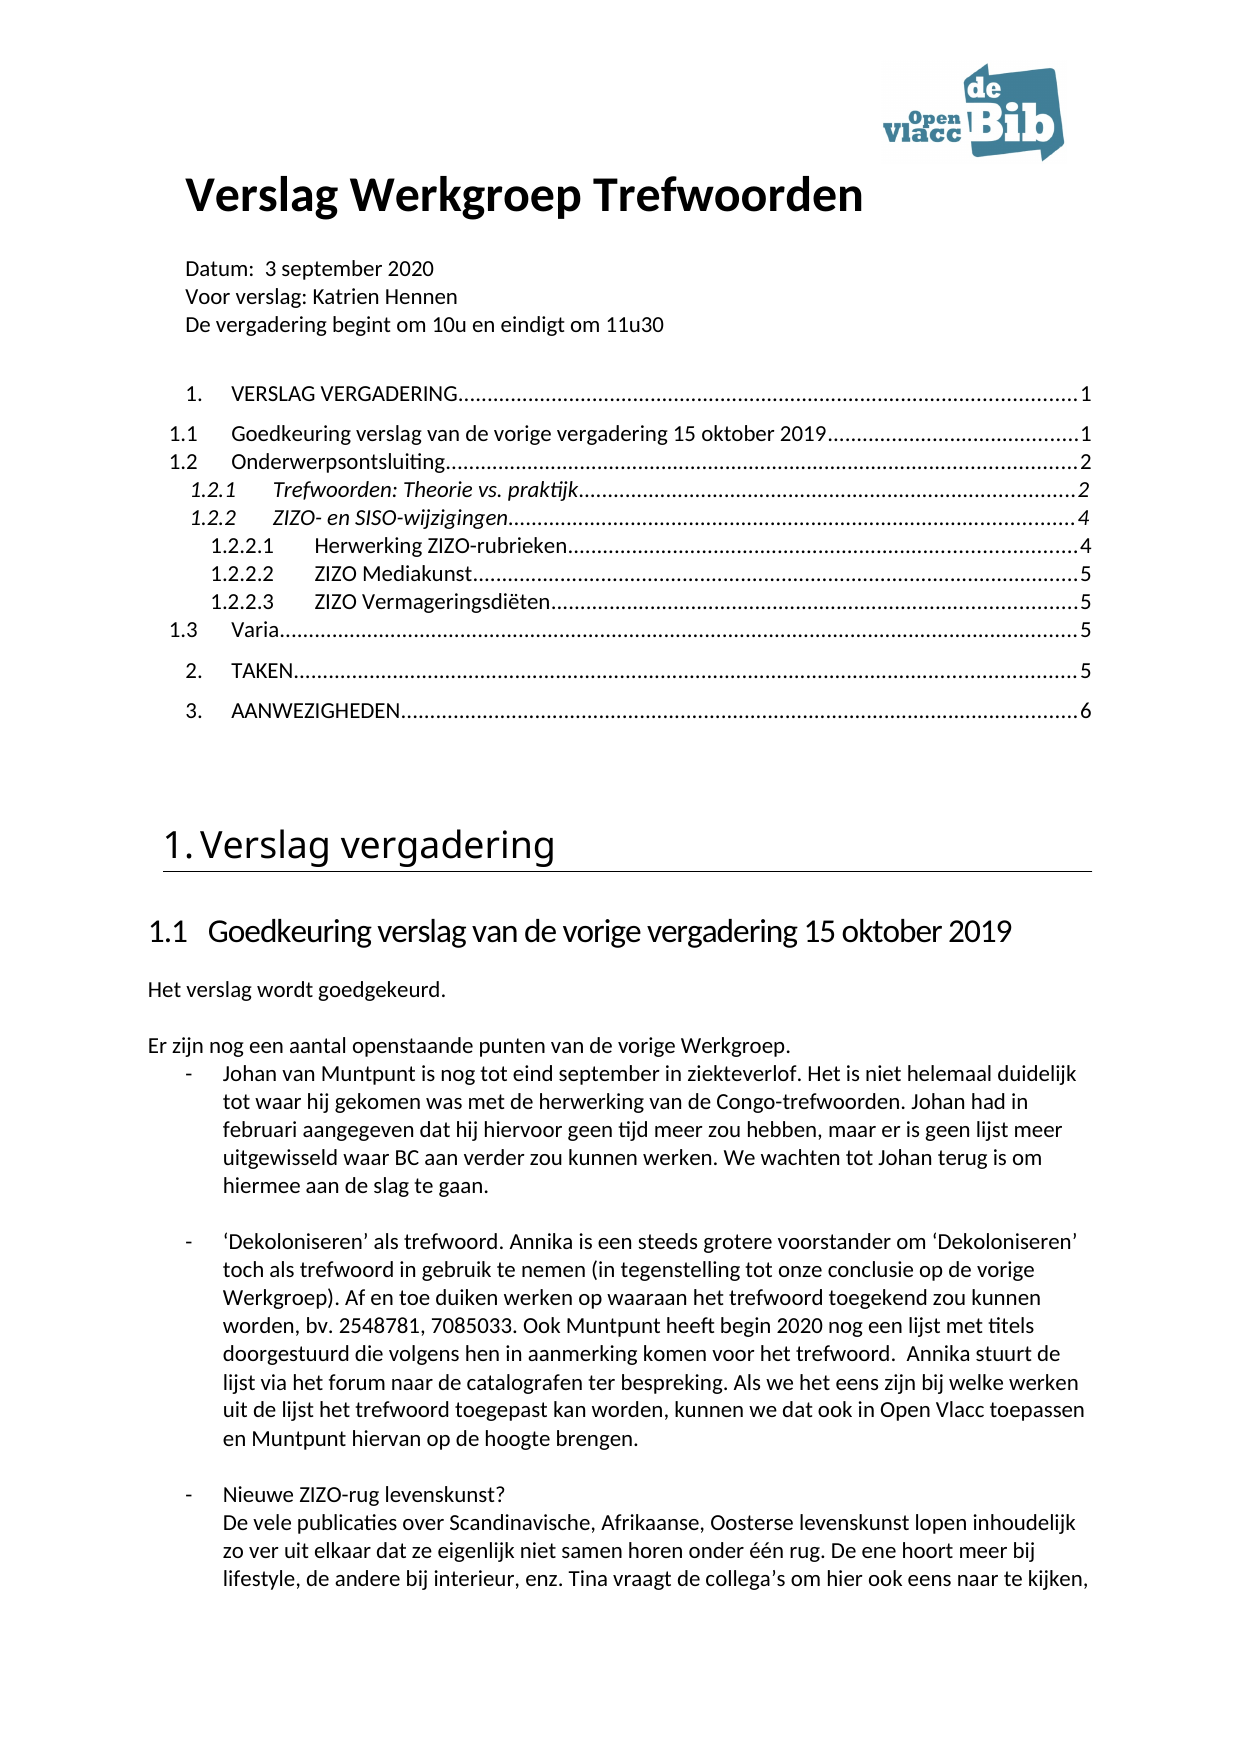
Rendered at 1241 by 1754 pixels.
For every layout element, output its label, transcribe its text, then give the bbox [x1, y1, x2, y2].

text Voor verslag: Katrien Hennen [185, 282, 1092, 310]
text 1.1 Goedkeuring verslag van de vorige vergadering 15 oktober 2019 1 [168, 419, 1092, 447]
text 1.2.2.2 ZIZO Mediakunst 5 [210, 559, 1092, 587]
subtitle Goedkeuring verslag van de vorige vergadering 15 oktober 2019 [148, 909, 1092, 950]
text 1.2.2.3 ZIZO Vermageringsdiëten 5 [210, 587, 1092, 615]
text 1.2.1 Trefwoorden: Theorie vs. praktijk 2 [189, 475, 1092, 503]
list ‘Dekoloniseren’ als trefwoord. Annika is een steeds grotere voorstander om ‘Dekoloniseren’ toch als trefwoord in gebruik te nemen (in tegenstelling tot onze conclusie op de vorige Werkgroep). Af en toe duiken werken op waaraan het trefwoord toegekend zou kunnen worden, bv. 2548781, 7085033. Ook Muntpunt heeft begin 2020 nog een lijst met titels doorgestuurd die volgens hen in aanmerking komen voor het trefwoord. Annika stuurt de lijst via het forum naar de catalografen ter bespreking. Als we het eens zijn bij welke werken uit de lijst het trefwoord toegepast kan worden, kunnen we dat ook in Open Vlacc toepassen en Muntpunt hiervan op de hoogte brengen. [185, 1227, 1092, 1452]
text 1. Verslag vergadering 1 [185, 379, 1092, 407]
text Er zijn nog een aantal openstaande punten van de vorige Werkgroep. [148, 1031, 1092, 1059]
text 1.2 Onderwerpsontsluiting 2 [168, 447, 1092, 475]
picture [881, 60, 1067, 162]
text Verslag Werkgroep Trefwoorden Datum: 3 september 2020 [185, 162, 1092, 282]
text De vergadering begint om 10u en eindigt om 11u30 [185, 310, 1092, 338]
list Johan van Muntpunt is nog tot eind september in ziekteverlof. Het is niet helemaal duidelijk tot waar hij gekomen was met de herwerking van de Congo-trefwoorden. Johan had in februari aangegeven dat hij hiervoor geen tijd meer zou hebben, maar er is geen lijst meer uitgewisseld waar BC aan verder zou kunnen werken. We wachten tot Johan terug is om hiermee aan de slag te gaan. [185, 1059, 1092, 1227]
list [185, 1480, 1092, 1592]
text 1.2.2.1 Herwerking ZIZO-rubrieken 4 [210, 531, 1092, 559]
text Het verslag wordt goedgekeurd. [148, 975, 1092, 1003]
text 2. Taken 5 [185, 656, 1092, 684]
text 1.2.2 ZIZO- en SISO-wijzigingen 4 [189, 503, 1092, 531]
text Verslag vergadering [162, 818, 1092, 872]
text 1.3 Varia 5 [168, 615, 1092, 643]
text 3. Aanwezigheden 6 [185, 696, 1092, 724]
